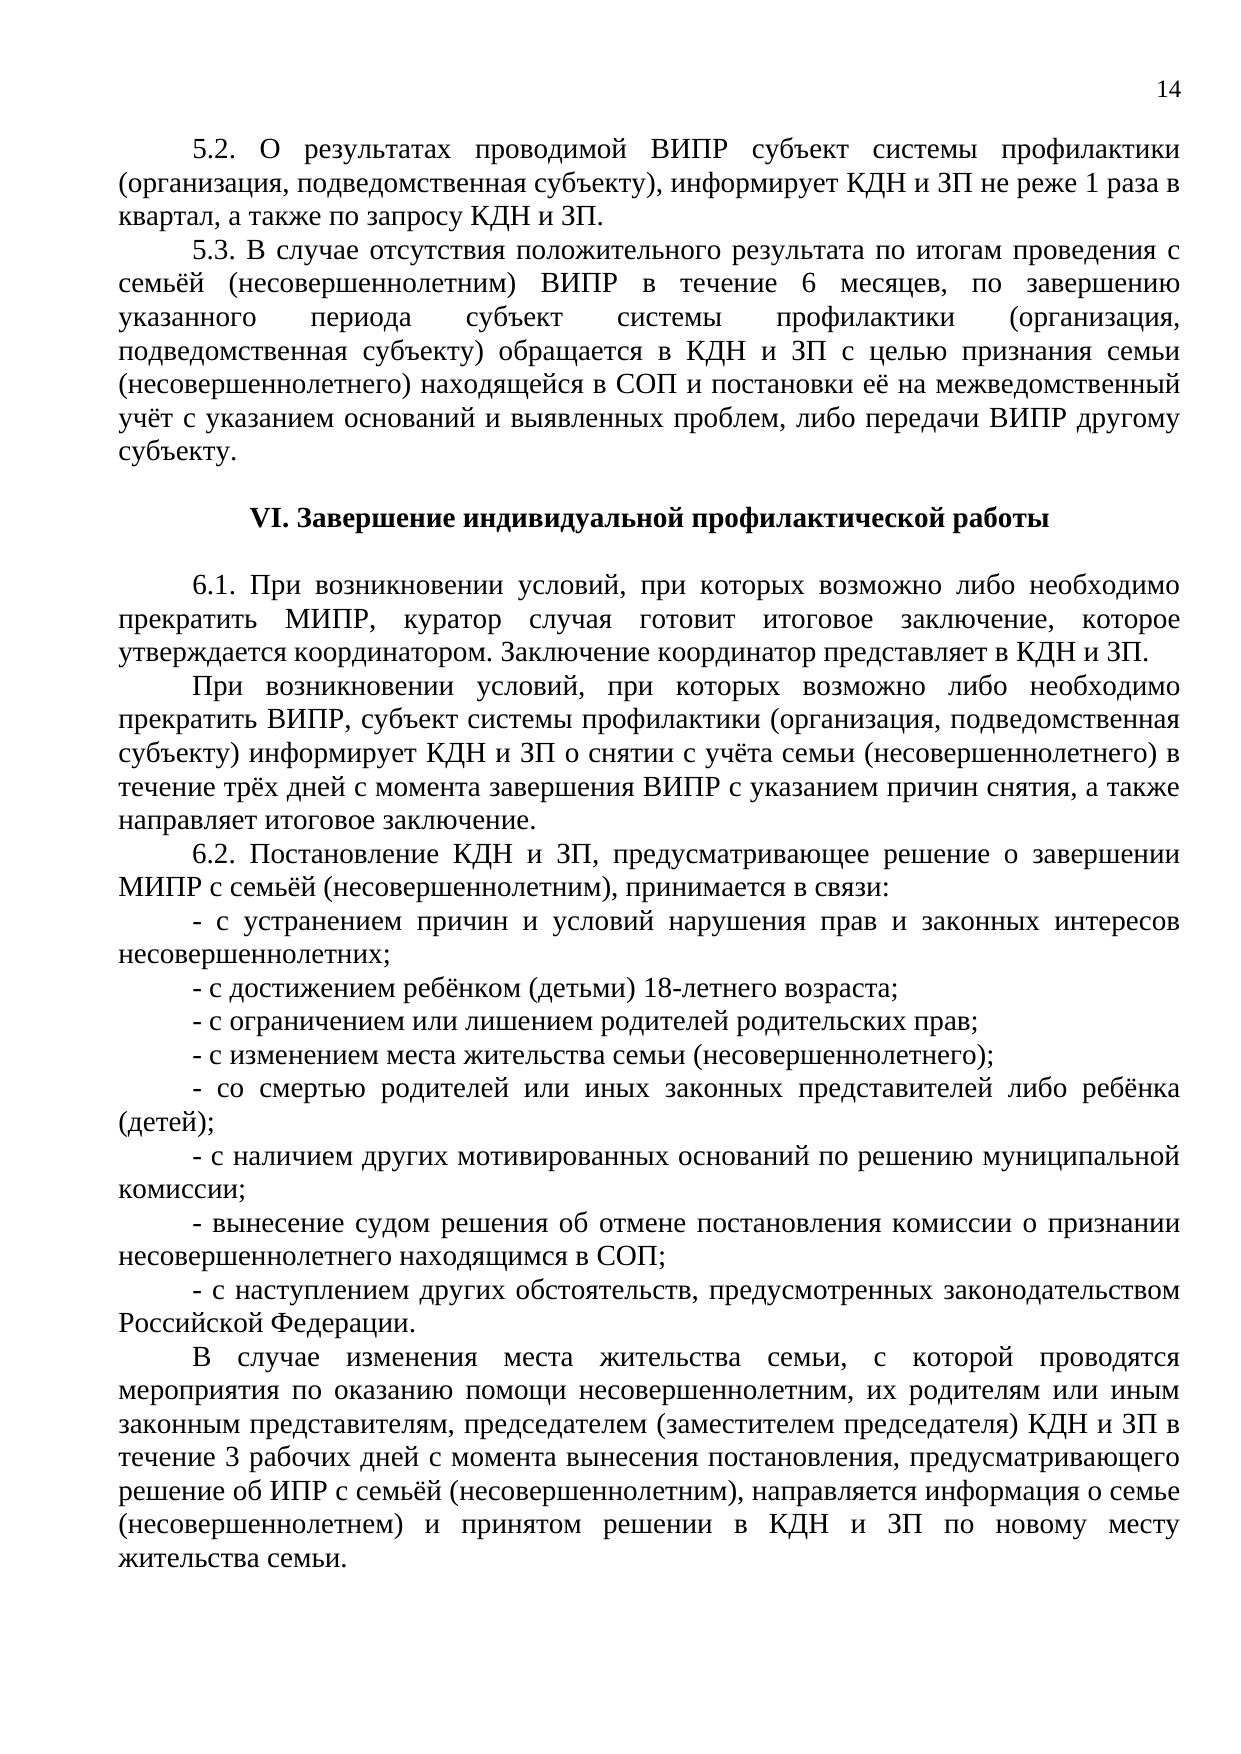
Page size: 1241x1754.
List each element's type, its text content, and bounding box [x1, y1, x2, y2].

text - с наступлением других обстоятельств, предусмотренных законодательством Российской Федерации. [118, 1272, 1181, 1339]
text 6.1. При возникновении условий, при которых возможно либо необходимо прекратить МИПР, куратор случая готовит итоговое заключение, которое утверждается координатором. Заключение координатор представляет в КДН и ЗП. [118, 567, 1181, 668]
text - с ограничением или лишением родителей родительских прав; [118, 1003, 1181, 1037]
text - с устранением причин и условий нарушения прав и законных интересов несовершеннолетних; [118, 903, 1181, 970]
text - со смертью родителей или иных законных представителей либо ребёнка (детей); [118, 1071, 1181, 1138]
text - с изменением места жительства семьи (несовершеннолетнего); [118, 1037, 1181, 1071]
text 6.2. Постановление КДН и ЗП, предусматривающее решение о завершении МИПР с семьёй (несовершеннолетним), принимается в связи: [118, 836, 1181, 903]
text 5.3. В случае отсутствия положительного результата по итогам проведения с семьёй (несовершеннолетним) ВИПР в течение 6 месяцев, по завершению указанного периода субъект системы профилактики (организация, подведомственная субъекту) обращается в КДН и ЗП с целью признания семьи (несовершеннолетнего) находящейся в СОП и постановки её на межведомственный учёт с указанием оснований и выявленных проблем, либо передачи ВИПР другому субъекту. [118, 232, 1181, 467]
text - с достижением ребёнком (детьми) 18-летнего возраста; [118, 970, 1181, 1003]
text При возникновении условий, при которых возможно либо необходимо прекратить ВИПР, субъект системы профилактики (организация, подведомственная субъекту) информирует КДН и ЗП о снятии с учёта семьи (несовершеннолетнего) в течение трёх дней с момента завершения ВИПР с указанием причин снятия, а также направляет итоговое заключение. [118, 668, 1181, 836]
text 5.2. О результатах проводимой ВИПР субъект системы профилактики (организация, подведомственная субъекту), информирует КДН и ЗП не реже 1 раза в квартал, а также по запросу КДН и ЗП. [118, 131, 1181, 232]
text В случае изменения места жительства семьи, с которой проводятся мероприятия по оказанию помощи несовершеннолетним, их родителям или иным законным представителям, председателем (заместителем председателя) КДН и ЗП в течение 3 рабочих дней с момента вынесения постановления, предусматривающего решение об ИПР с семьёй (несовершеннолетним), направляется информация о семье (несовершеннолетнем) и принятом решении в КДН и ЗП по новому месту жительства семьи. [118, 1339, 1181, 1574]
text - с наличием других мотивированных оснований по решению муниципальной комиссии; [118, 1138, 1181, 1205]
text - вынесение судом решения об отмене постановления комиссии о признании несовершеннолетнего находящимся в СОП; [118, 1205, 1181, 1272]
text VI. Завершение индивидуальной профилактической работы [118, 500, 1181, 534]
